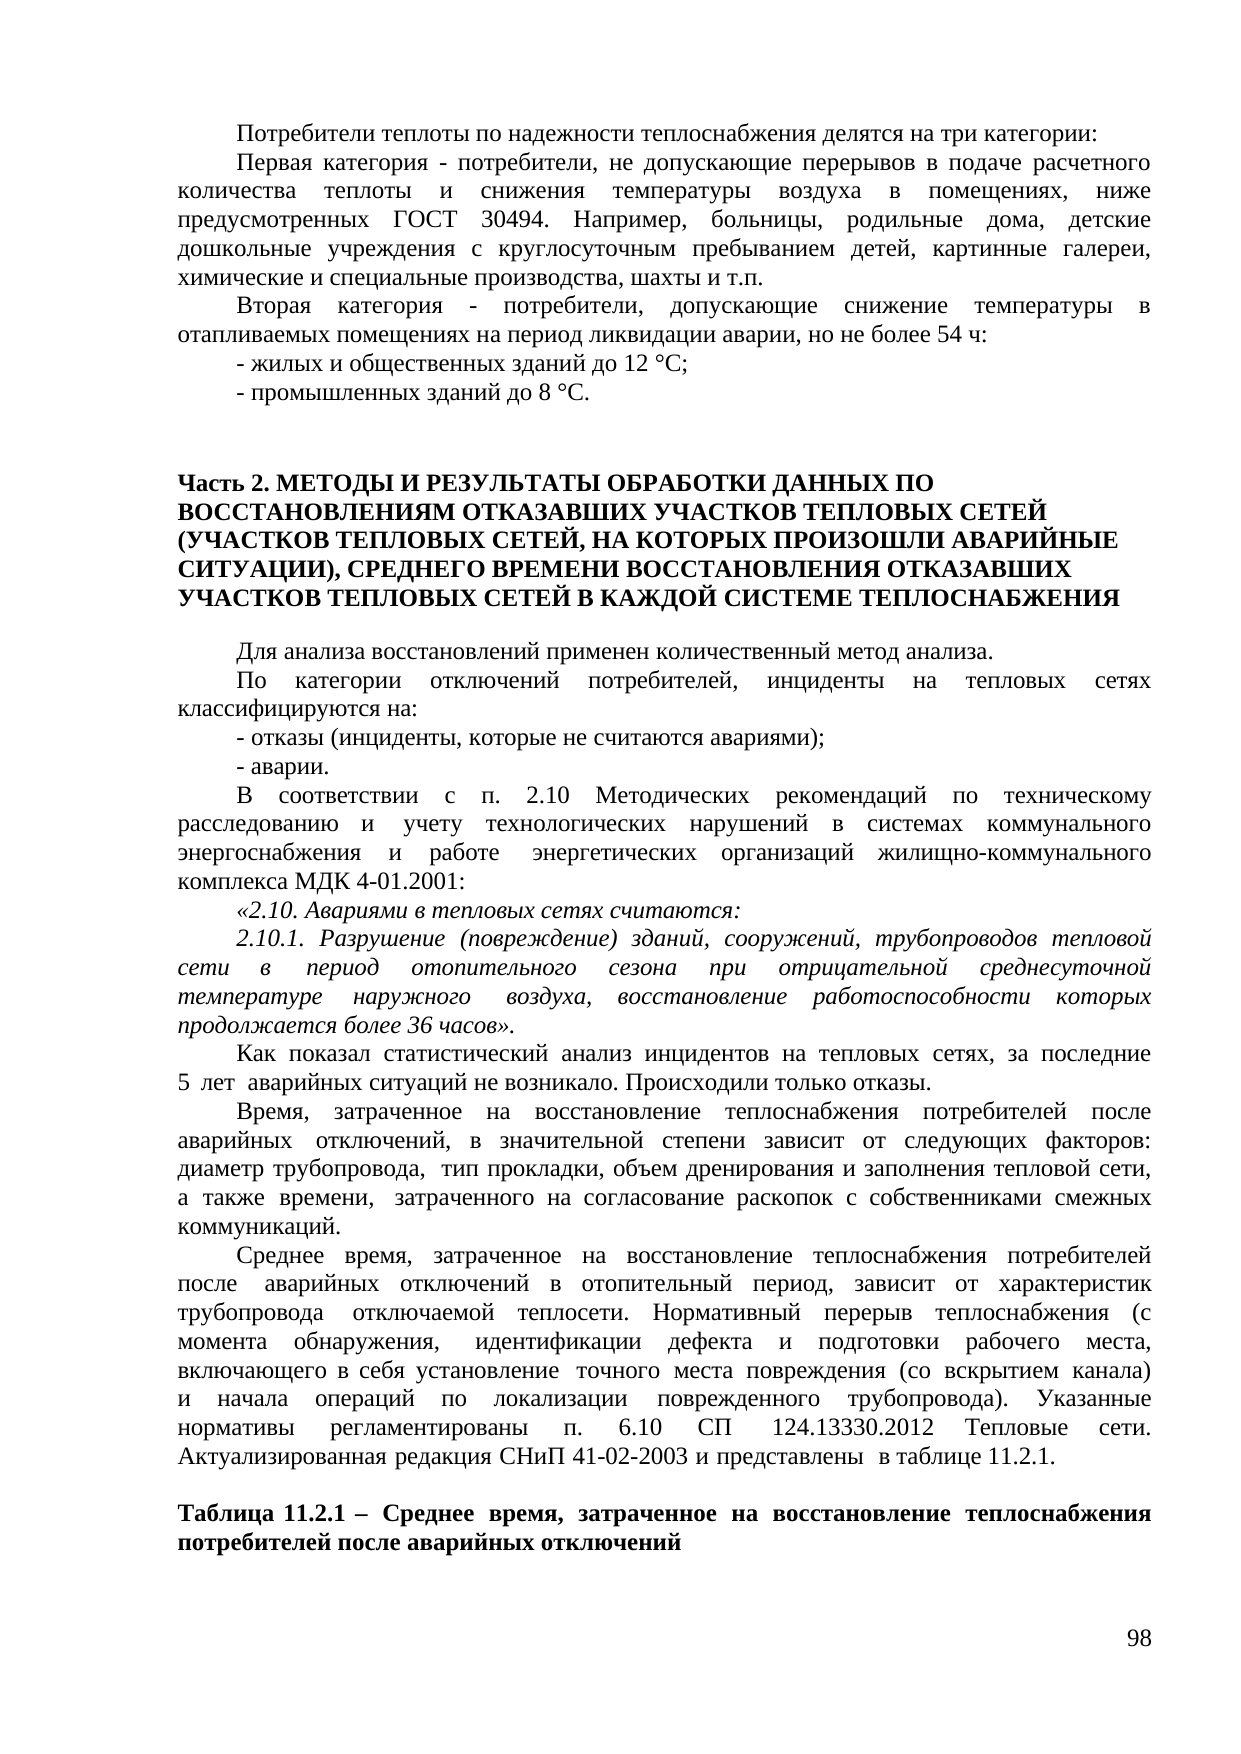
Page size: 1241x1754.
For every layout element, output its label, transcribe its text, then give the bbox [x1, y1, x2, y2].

text Время, затраченное на восстановление теплоснабжения потребителей после аварийных отключений, в значительной степени зависит от следующих факторов: диаметр трубопровода, тип прокладки, объем дренирования и заполнения тепловой сети, а также времени, затраченного на согласование раскопок с собственниками смежных коммуникаций. [177, 1096, 1152, 1240]
text - отказы (инциденты, которые не считаются авариями); [236, 722, 1152, 751]
text - аварии. [236, 751, 1152, 780]
text В соответствии с п. 2.10 Методических рекомендаций по техническому расследованию и учету технологических нарушений в системах коммунального энергоснабжения и работе энергетических организаций жилищно-коммунального комплекса МДК 4-01.2001: [177, 780, 1152, 895]
text По категории отключений потребителей, инциденты на тепловых сетях классифицируются на: [177, 665, 1152, 722]
text Как показал статистический анализ инцидентов на тепловых сетях, за последние 5 лет аварийных ситуаций не возникало. Происходили только отказы. [177, 1038, 1152, 1096]
text Первая категория - потребители, не допускающие перерывов в подаче расчетного количества теплоты и снижения температуры воздуха в помещениях, ниже предусмотренных ГОСТ 30494. Например, больницы, родильные дома, детские дошкольные учреждения с круглосуточным пребыванием детей, картинные галереи, химические и специальные производства, шахты и т.п. [177, 147, 1152, 291]
text Для анализа восстановлений применен количественный метод анализа. [177, 636, 1152, 665]
text 2.10.1. Разрушение (повреждение) зданий, сооружений, трубопроводов тепловой сети в период отопительного сезона при отрицательной среднесуточной температуре наружного воздуха, восстановление работоспособности которых продолжается более 36 часов». [177, 923, 1152, 1038]
text Вторая категория - потребители, допускающие снижение температуры в отапливаемых помещениях на период ликвидации аварии, но не более 54 ч: [177, 291, 1152, 348]
text - жилых и общественных зданий до 12 °С; [177, 348, 1152, 377]
text - промышленных зданий до 8 °С. [177, 377, 1152, 406]
text «2.10. Авариями в тепловых сетях считаются: [177, 895, 1152, 923]
text Таблица 11.2.1 – Среднее время, затраченное на восстановление теплоснабжения потребителей после аварийных отключений [177, 1498, 1152, 1556]
text Среднее время, затраченное на восстановление теплоснабжения потребителей после аварийных отключений в отопительный период, зависит от характеристик трубопровода отключаемой теплосети. Нормативный перерыв теплоснабжения (с момента обнаружения, идентификации дефекта и подготовки рабочего места, включающего в себя установление точного места повреждения (со вскрытием канала) и начала операций по локализации поврежденного трубопровода). Указанные нормативы регламентированы п. 6.10 СП 124.13330.2012 Тепловые сети. Актуализированная редакция СНиП 41-02-2003 и представлены в таблице 11.2.1. [177, 1240, 1152, 1470]
subtitle Часть 2. МЕТОДЫ И РЕЗУЛЬТАТЫ ОБРАБОТКИ ДАННЫХ ПО ВОССТАНОВЛЕНИЯМ ОТКАЗАВШИХ УЧАСТКОВ ТЕПЛОВЫХ СЕТЕЙ (УЧАСТКОВ ТЕПЛОВЫХ СЕТЕЙ, НА КОТОРЫХ ПРОИЗОШЛИ АВАРИЙНЫЕ СИТУАЦИИ), СРЕДНЕГО ВРЕМЕНИ ВОССТАНОВЛЕНИЯ ОТКАЗАВШИХ УЧАСТКОВ ТЕПЛОВЫХ СЕТЕЙ В КАЖДОЙ СИСТЕМЕ ТЕПЛОСНАБЖЕНИЯ [177, 468, 1152, 612]
text Потребители теплоты по надежности теплоснабжения делятся на три категории: [177, 118, 1152, 147]
